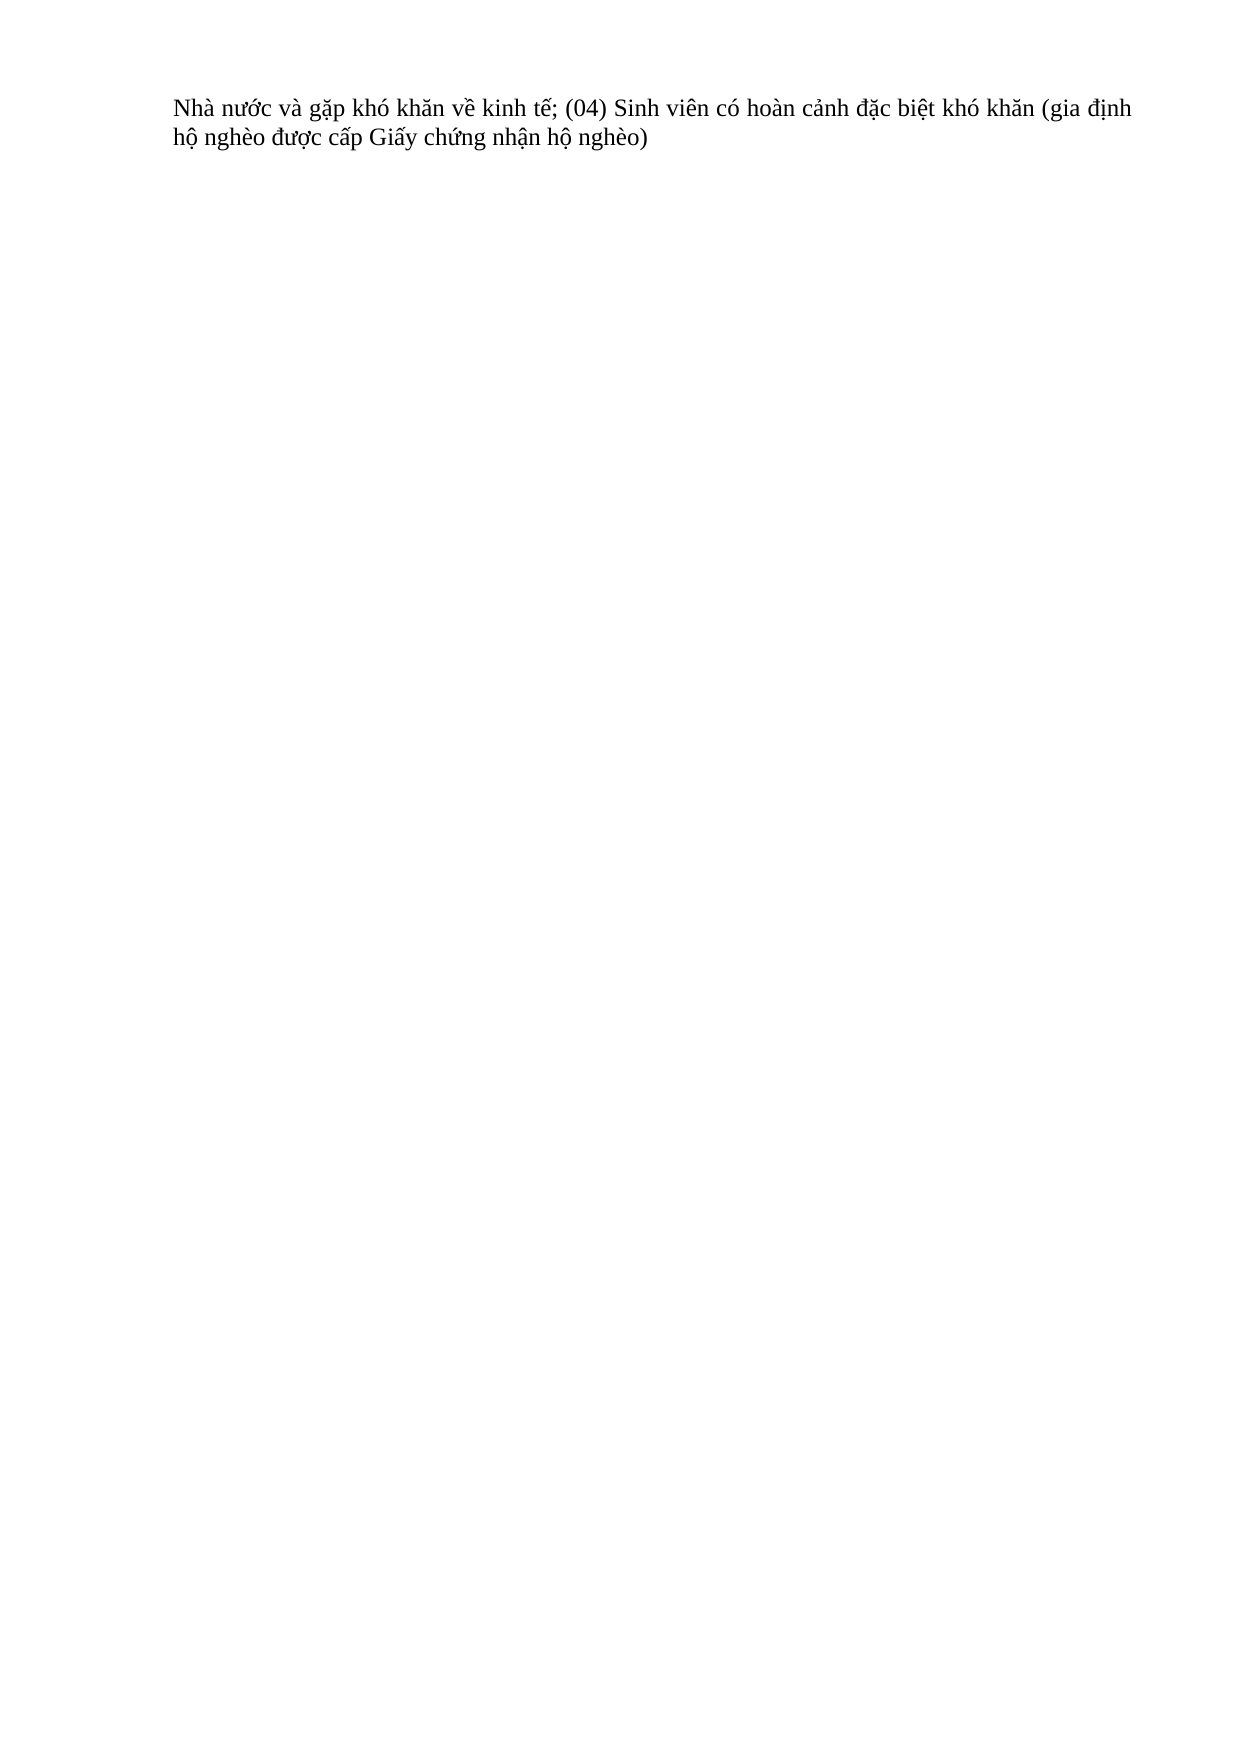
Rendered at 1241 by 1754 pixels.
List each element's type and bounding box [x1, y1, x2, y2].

text [173, 93, 1133, 151]
